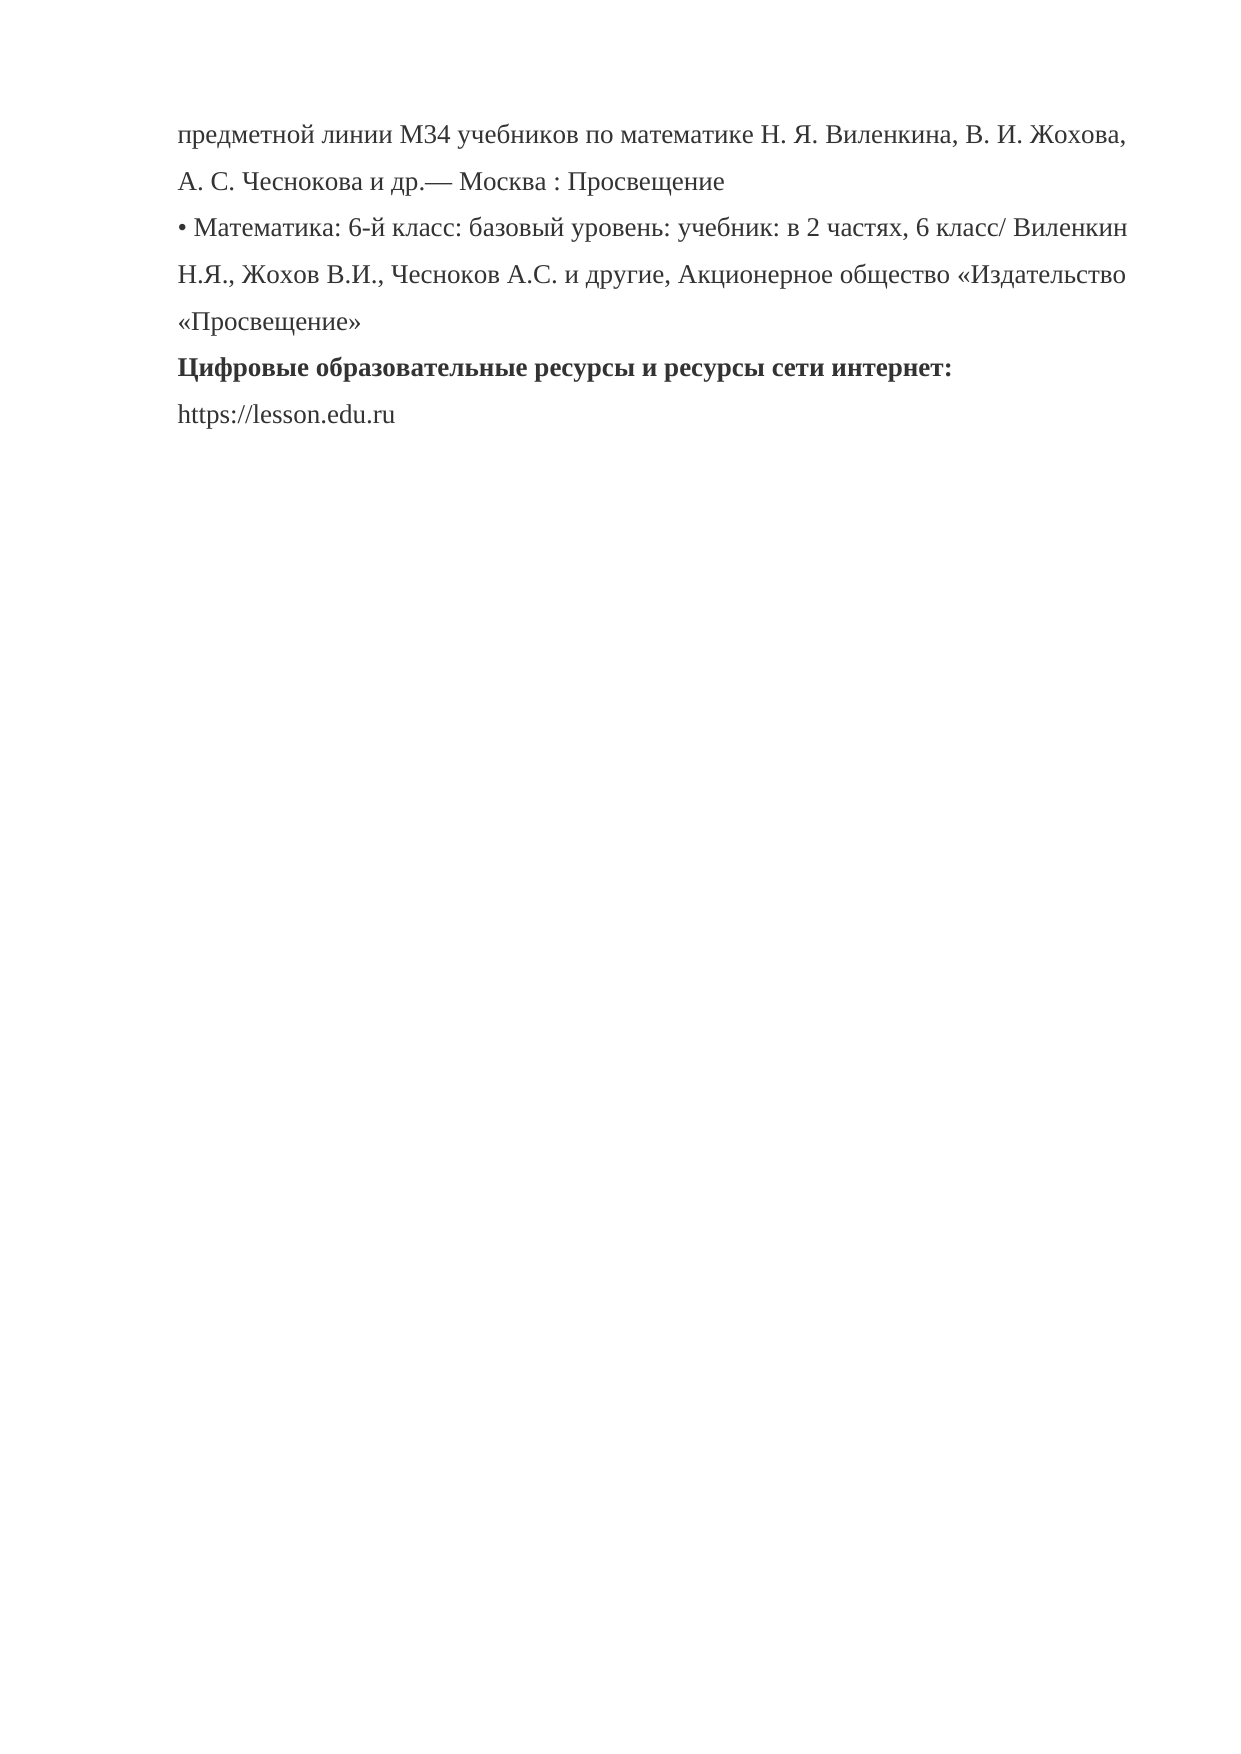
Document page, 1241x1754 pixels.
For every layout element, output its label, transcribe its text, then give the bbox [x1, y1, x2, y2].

text ​​‌https://lesson.edu.ru‌​ [177, 398, 1152, 429]
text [177, 118, 1152, 336]
text Цифровые образовательные ресурсы и ресурсы сети интернет: [177, 351, 1152, 383]
